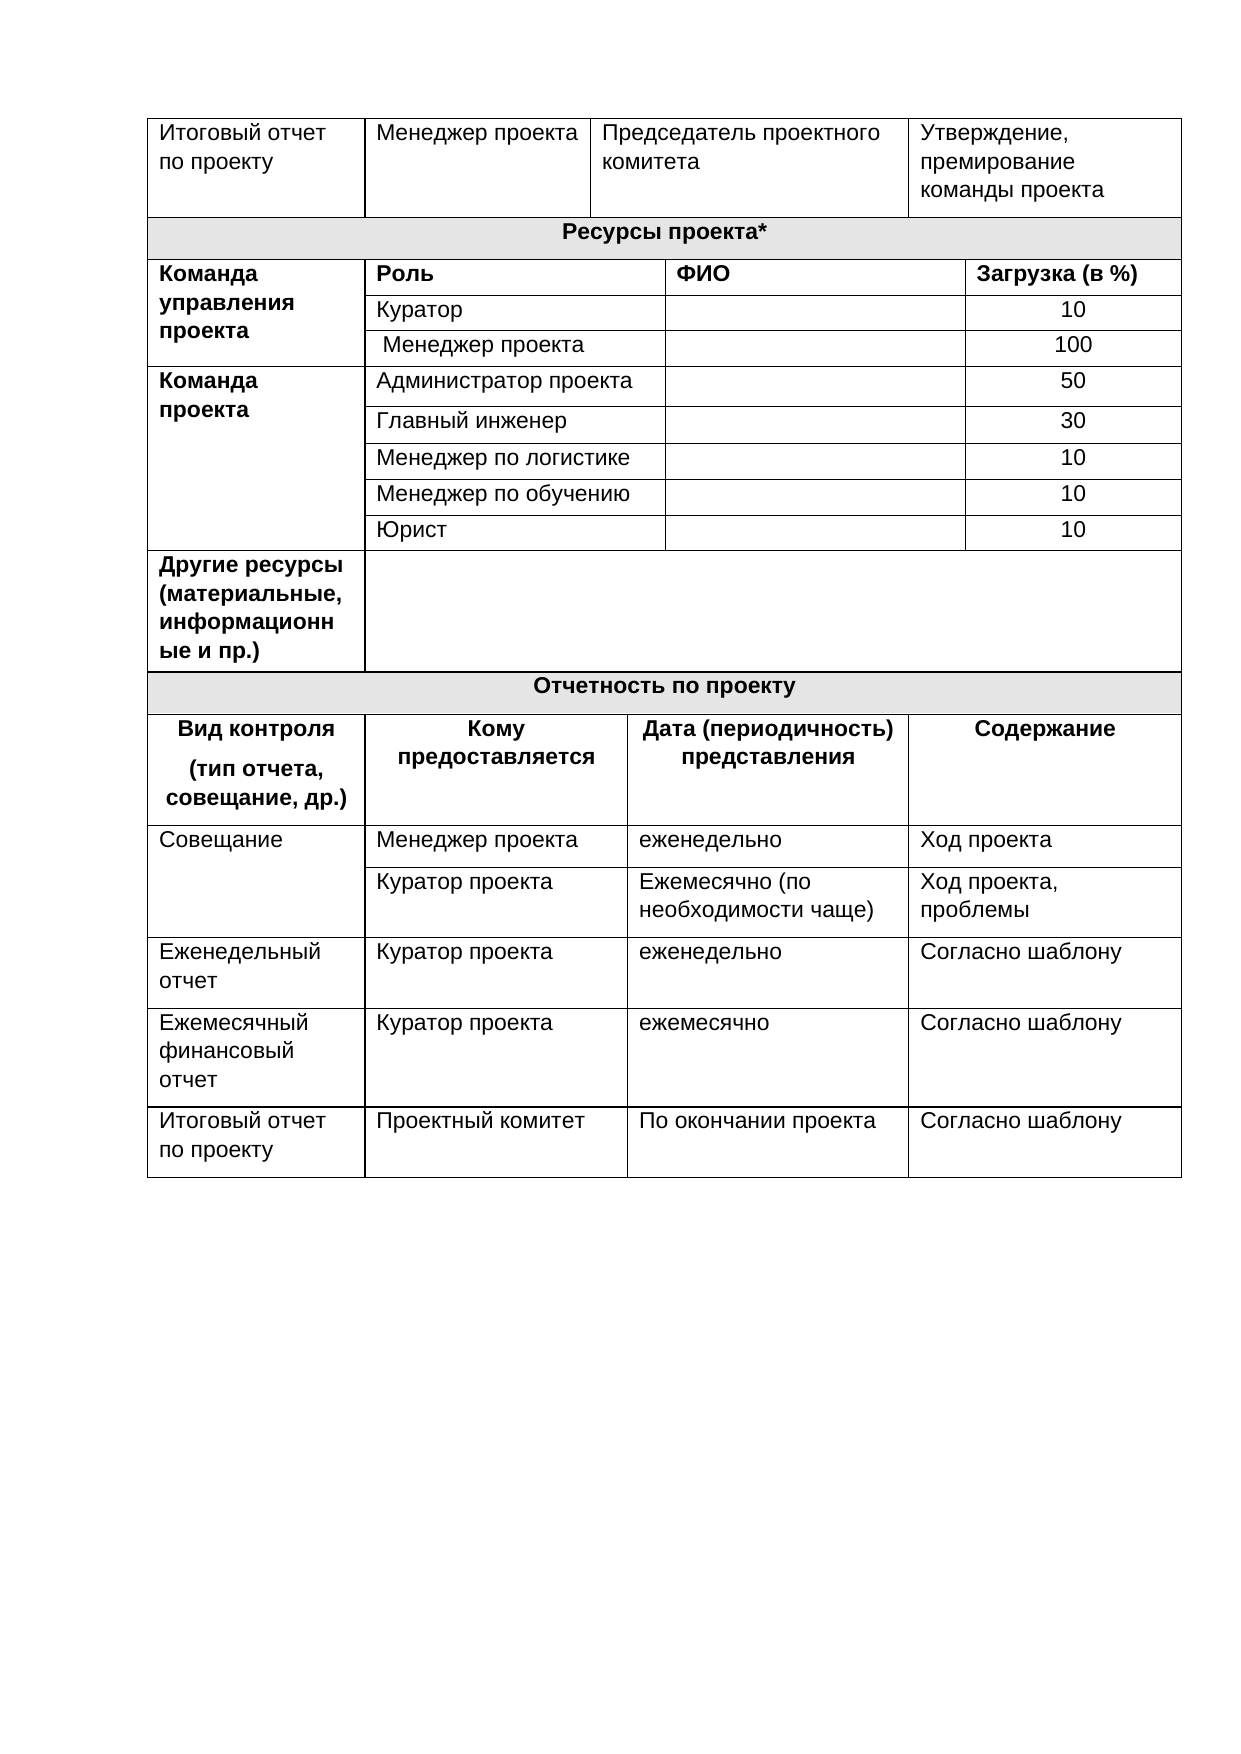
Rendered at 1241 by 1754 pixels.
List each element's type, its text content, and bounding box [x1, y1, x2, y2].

table_cell [666, 331, 965, 366]
table_cell Ежемесячный финансовый отчет [148, 1009, 364, 1106]
table_cell Команда управления проекта [148, 260, 364, 366]
table_cell По окончании проекта [628, 1108, 908, 1177]
table_cell Согласно шаблону [909, 938, 1181, 1008]
table_cell 100 [966, 331, 1181, 366]
table_cell еженедельно [628, 938, 908, 1008]
table_cell 50 [966, 367, 1181, 406]
table_cell Менеджер по логистике [366, 444, 665, 479]
table_cell Согласно шаблону [909, 1009, 1181, 1106]
table_cell Команда проекта [148, 367, 364, 550]
table_cell Куратор проекта [366, 868, 627, 937]
table_cell Другие ресурсы (материальные, информационные и пр.) [148, 551, 364, 671]
table_cell Еженедельный отчет [148, 938, 364, 1008]
table_cell Вид контроля (тип отчета, совещание, др.) [148, 715, 364, 825]
table_cell Менеджер по обучению [366, 480, 665, 515]
table_cell Кому предоставляется [366, 715, 627, 825]
table_cell Председатель проектного комитета [591, 119, 908, 217]
table_cell 10 [966, 480, 1181, 515]
table_cell Ежемесячно (по необходимости чаще) [628, 868, 908, 937]
table_cell Итоговый отчет по проекту [148, 119, 364, 217]
table_cell 10 [966, 444, 1181, 479]
table_cell Дата (периодичность) представления [628, 715, 908, 825]
table_cell Юрист [366, 516, 665, 550]
table_cell Куратор проекта [366, 1009, 627, 1106]
table_cell Утверждение, премирование команды проекта [909, 119, 1181, 217]
table_cell Менеджер проекта [366, 119, 590, 217]
table_cell Администратор проекта [366, 367, 665, 406]
table_cell Куратор [366, 296, 665, 330]
table_cell Роль [366, 260, 665, 295]
table_cell [666, 367, 965, 406]
table_cell Загрузка (в %) [966, 260, 1181, 295]
table_cell [666, 480, 965, 515]
table_cell 10 [966, 296, 1181, 330]
table_cell ежемесячно [628, 1009, 908, 1106]
table_cell Ресурсы проекта* [148, 218, 1181, 259]
table_cell Главный инженер [366, 407, 665, 443]
table_cell Согласно шаблону [909, 1108, 1181, 1177]
table_cell Содержание [909, 715, 1181, 825]
table_cell Менеджер проекта [366, 826, 627, 867]
table_cell Ход проекта [909, 826, 1181, 867]
table_cell еженедельно [628, 826, 908, 867]
table_cell Менеджер проекта [366, 331, 665, 366]
table_cell Куратор проекта [366, 938, 627, 1008]
table_cell [666, 444, 965, 479]
table_cell 10 [966, 516, 1181, 550]
table_cell [666, 516, 965, 550]
table_cell Ход проекта, проблемы [909, 868, 1181, 937]
table_cell [666, 407, 965, 443]
table_cell Итоговый отчет по проекту [148, 1108, 364, 1177]
table_cell [366, 551, 1181, 671]
table_cell 30 [966, 407, 1181, 443]
table_cell Отчетность по проекту [148, 673, 1181, 713]
table_cell ФИО [666, 260, 965, 295]
table_cell Совещание [148, 826, 364, 937]
table_cell Проектный комитет [366, 1108, 627, 1177]
table_cell [666, 296, 965, 330]
